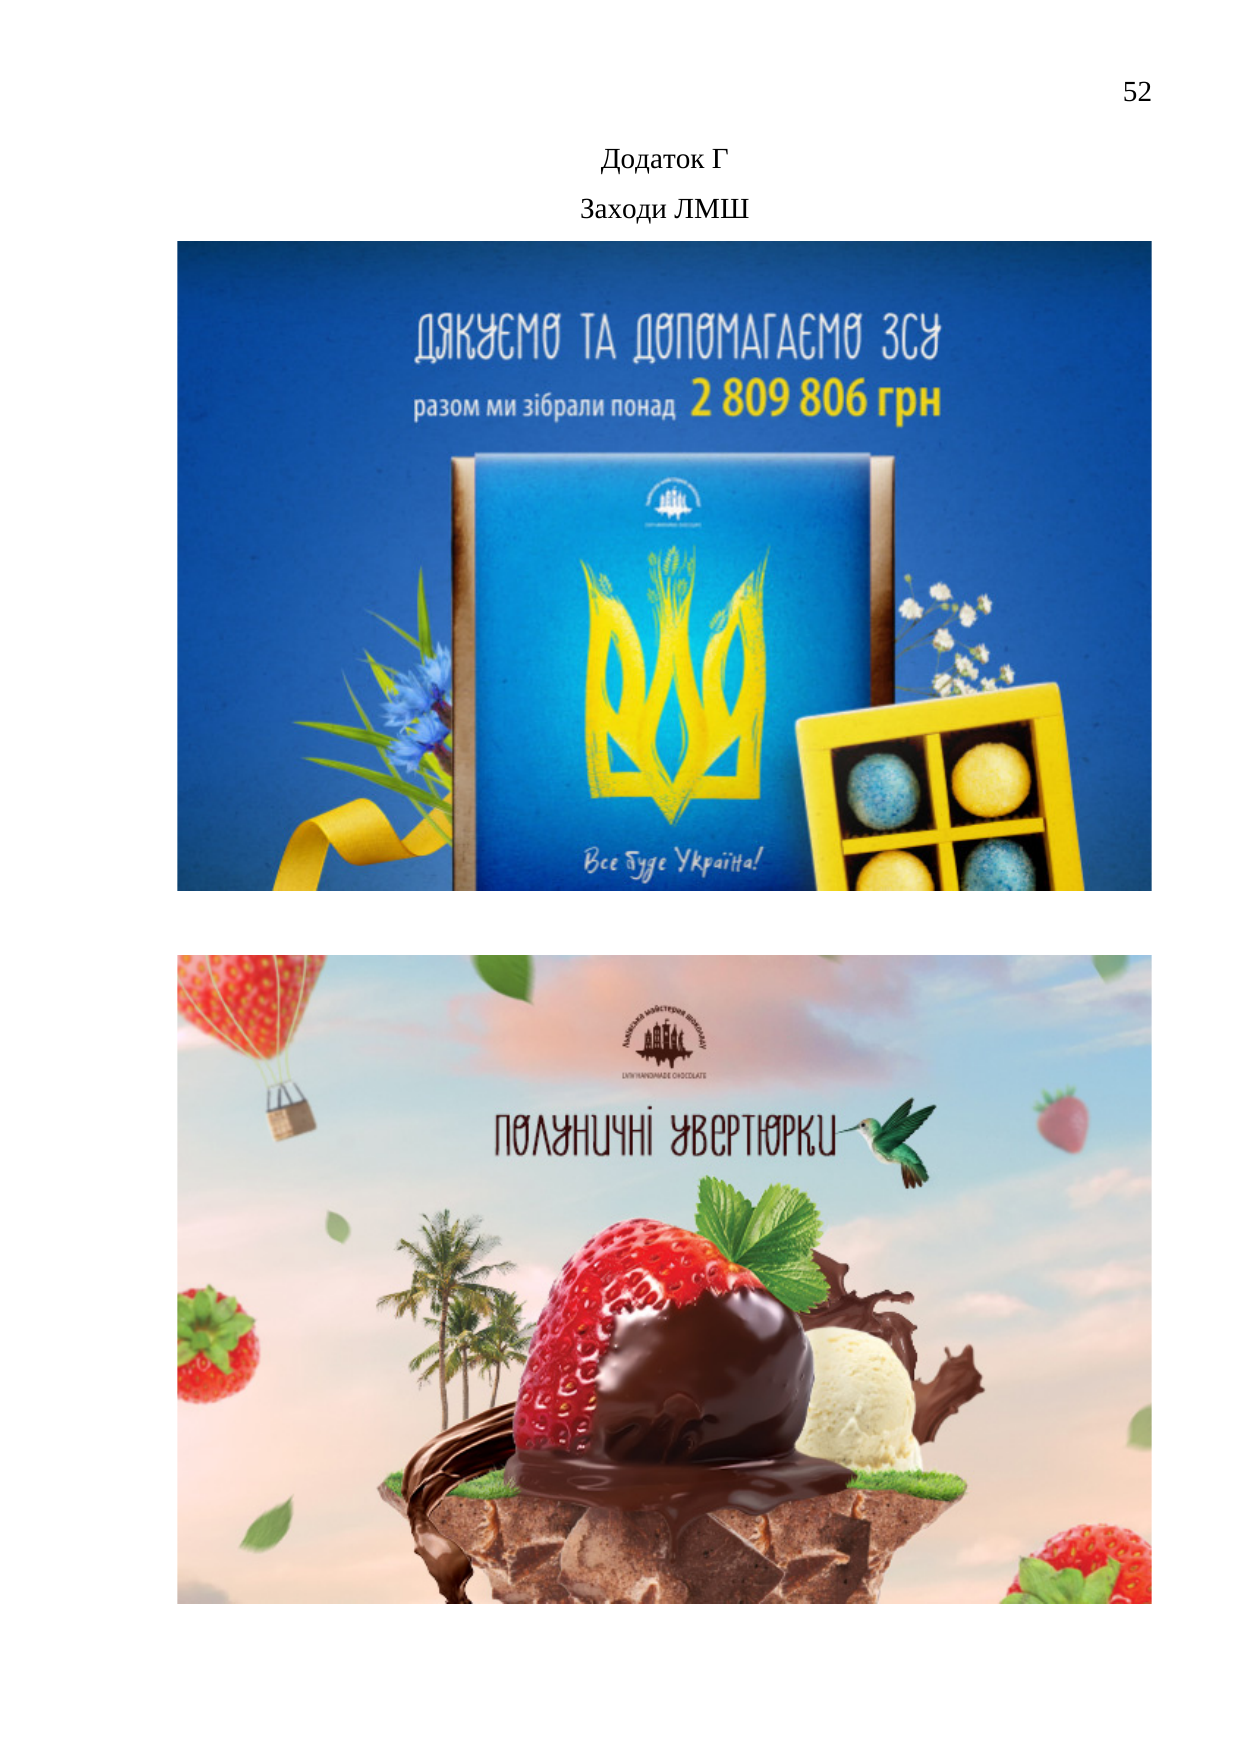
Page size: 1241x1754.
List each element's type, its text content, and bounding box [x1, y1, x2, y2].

text Заходи ЛМШ [177, 191, 1152, 225]
text Додаток Г [177, 141, 1152, 174]
picture [177, 955, 1152, 1604]
picture [177, 241, 1152, 891]
